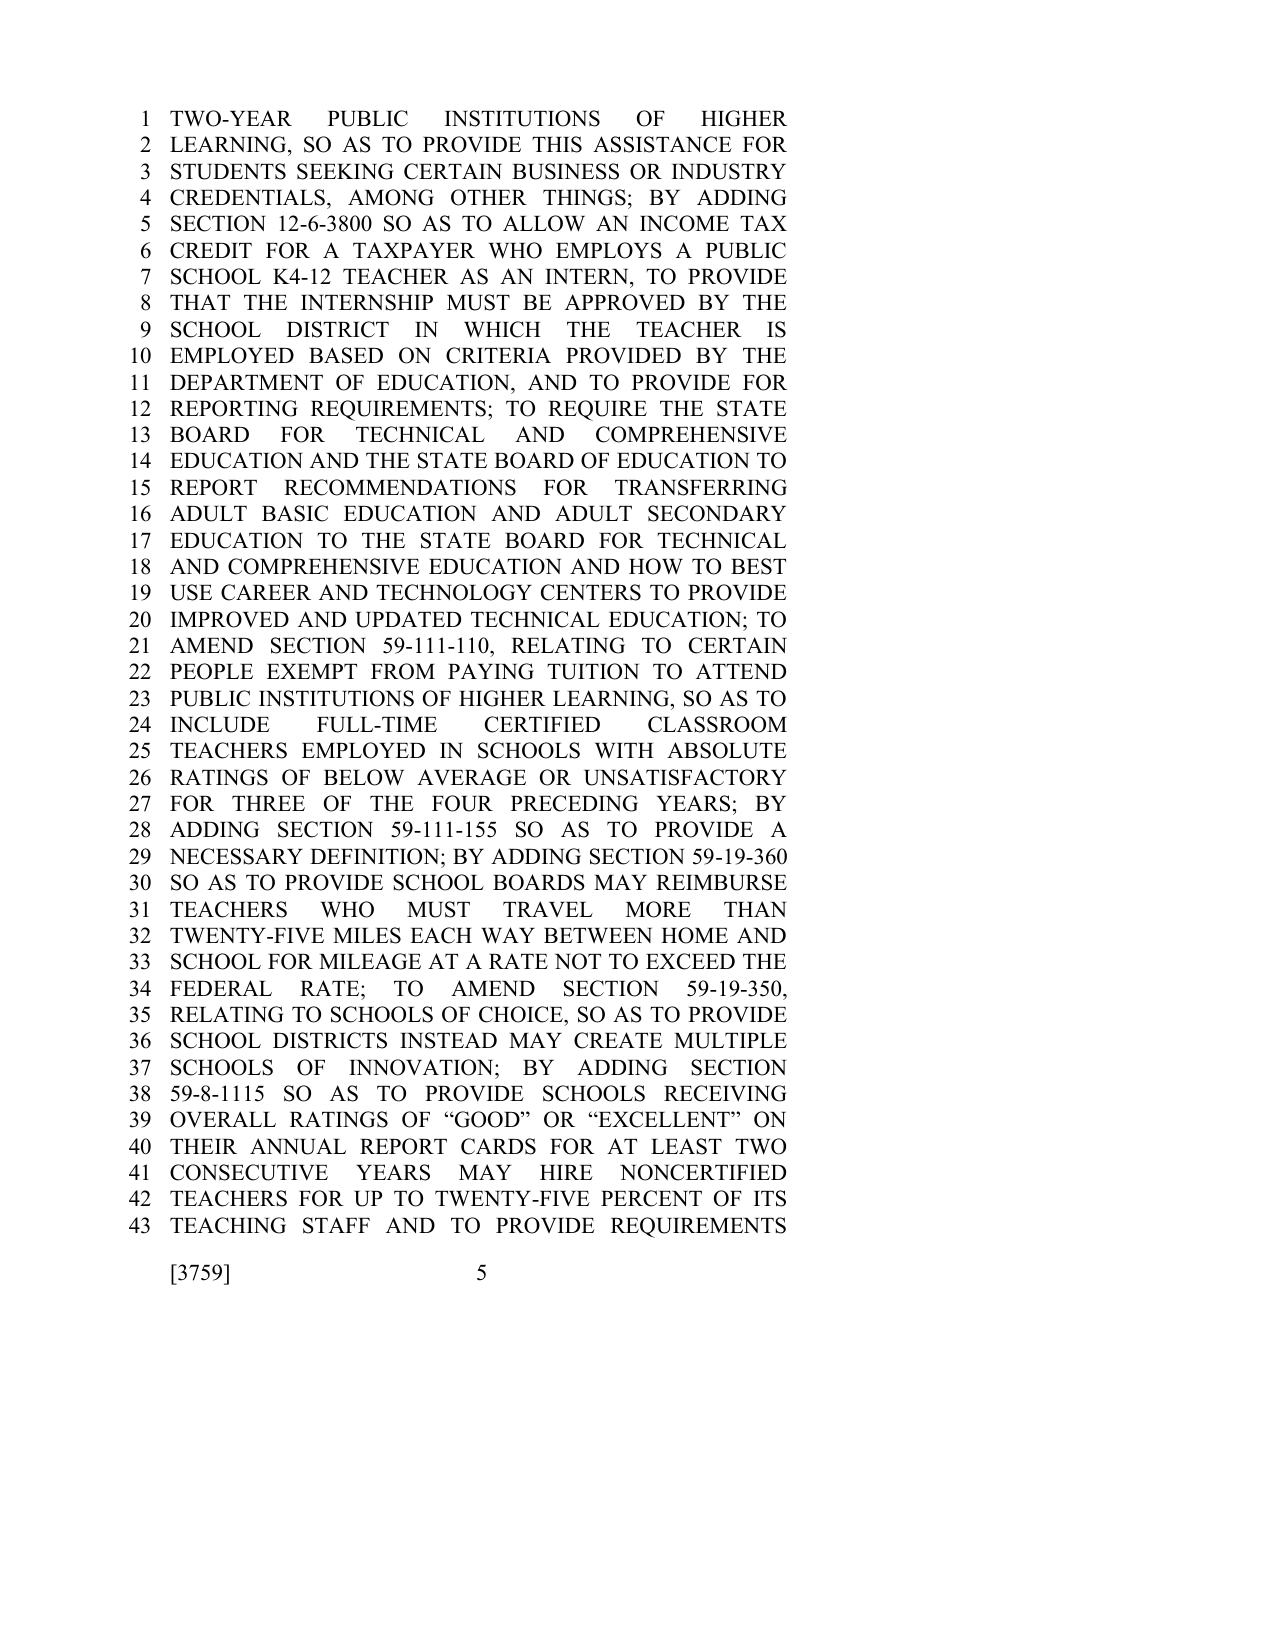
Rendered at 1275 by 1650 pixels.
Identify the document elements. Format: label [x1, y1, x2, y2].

text [169, 105, 787, 1238]
